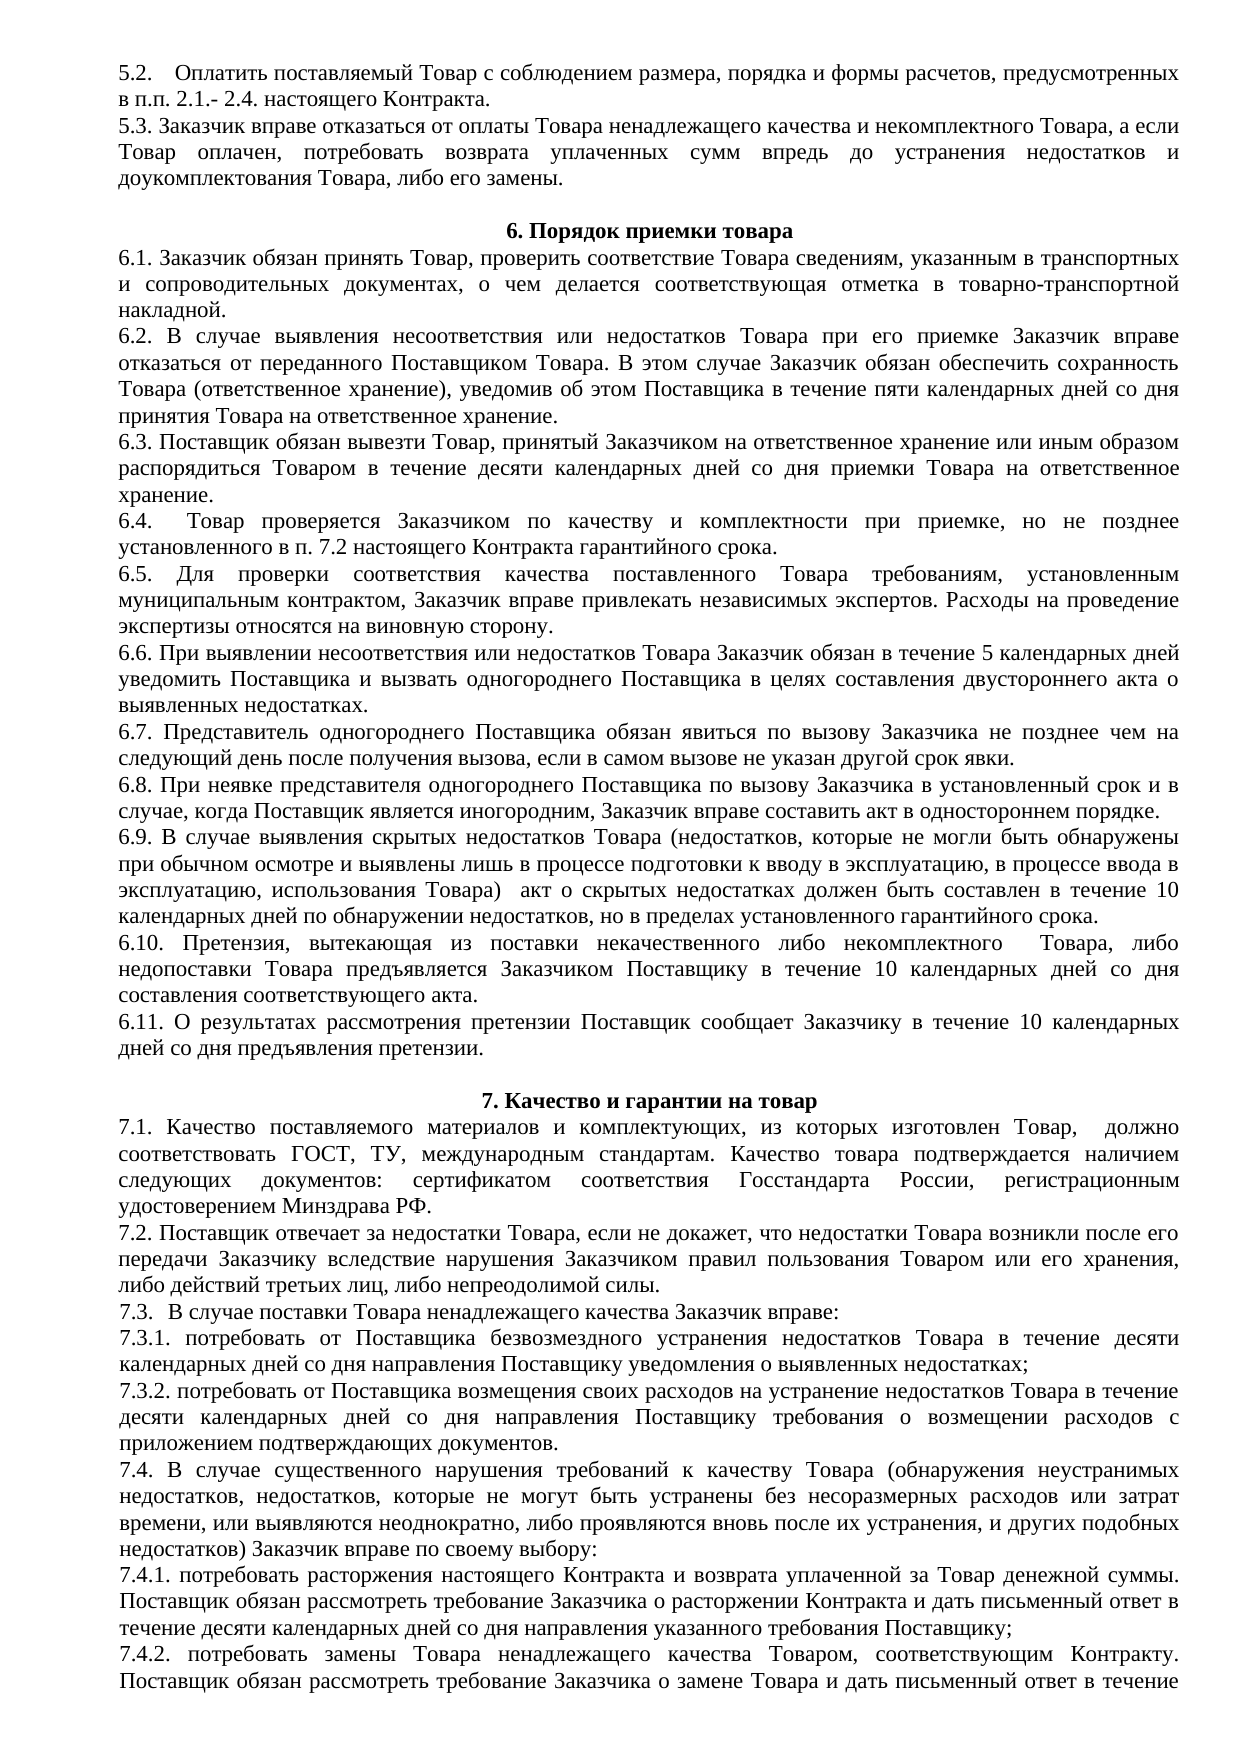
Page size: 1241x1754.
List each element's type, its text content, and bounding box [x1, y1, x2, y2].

text 6.5. Для проверки соответствия качества поставленного Товара требованиям, установленным муниципальным контрактом, Заказчик вправе привлекать независимых экспертов. Расходы на проведение экспертизы относятся на виновную сторону. [118, 560, 1181, 639]
text 7.2. Поставщик отвечает за недостатки Товара, если не докажет, что недостатки Товара возникли после его передачи Заказчику вследствие нарушения Заказчиком правил пользования Товаром или его хранения, либо действий третьих лиц, либо непреодолимой силы. [118, 1219, 1181, 1298]
text 7.4. В случае существенного нарушения требований к качеству Товара (обнаружения неустранимых недостатков, недостатков, которые не могут быть устранены без несоразмерных расходов или затрат времени, или выявляются неоднократно, либо проявляются вновь после их устранения, и других подобных недостатков) Заказчик вправе по своему выбору: [119, 1456, 1181, 1561]
text 6.10. Претензия, вытекающая из поставки некачественного либо некомплектного Товара, либо недопоставки Товара предъявляется Заказчиком Поставщику в течение 10 календарных дней со дня составления соответствующего акта. [118, 929, 1181, 1008]
text 6.1. Заказчик обязан принять Товар, проверить соответствие Товара сведениям, указанным в транспортных и сопроводительных документах, о чем делается соответствующая отметка в товарно-транспортной накладной. [118, 243, 1181, 323]
text 6.7. Представитель одногороднего Поставщика обязан явиться по вызову Заказчика не позднее чем на следующий день после получения вызова, если в самом вызове не указан другой срок явки. [118, 718, 1181, 771]
text 6.8. При неявке представителя одногороднего Поставщика по вызову Заказчика в установленный срок и в случае, когда Поставщик является иногородним, Заказчик вправе составить акт в одностороннем порядке. [118, 771, 1181, 823]
text 6.11. О результатах рассмотрения претензии Поставщик сообщает Заказчику в течение 10 календарных дней со дня предъявления претензии. [118, 1008, 1181, 1061]
text 6.3. Поставщик обязан вывезти Товар, принятый Заказчиком на ответственное хранение или иным образом распорядиться Товаром в течение десяти календарных дней со дня приемки Товара на ответственное хранение. [118, 428, 1181, 507]
text 6. Порядок приемки товара [118, 217, 1181, 243]
text 7.1. Качество поставляемого материалов и комплектующих, из которых изготовлен Товар, должно соответствовать ГОСТ, ТУ, международным стандартам. Качество товара подтверждается наличием следующих документов: сертификатом соответствия Госстандарта России, регистрационным удостоверением Минздрава РФ. [118, 1113, 1181, 1219]
text 5.2. Оплатить поставляемый Товар с соблюдением размера, порядка и формы расчетов, предусмотренных в п.п. 2.1.- 2.4. настоящего Контракта. [118, 59, 1181, 112]
text 7.3. В случае поставки Товара ненадлежащего качества Заказчик вправе: [119, 1298, 1181, 1324]
text 6.9. В случае выявления скрытых недостатков Товара (недостатков, которые не могли быть обнаружены при обычном осмотре и выявлены лишь в процессе подготовки к вводу в эксплуатацию, в процессе ввода в эксплуатацию, использования Товара) акт о скрытых недостатках должен быть составлен в течение 10 календарных дней по обнаружении недостатков, но в пределах установленного гарантийного срока. [118, 823, 1181, 929]
text 5.3. Заказчик вправе отказаться от оплаты Товара ненадлежащего качества и некомплектного Товара, а если Товар оплачен, потребовать возврата уплаченных сумм впредь до устранения недостатков и доукомплектования Товара, либо его замены. [118, 112, 1181, 191]
text 6.2. В случае выявления несоответствия или недостатков Товара при его приемке Заказчик вправе отказаться от переданного Поставщиком Товара. В этом случае Заказчик обязан обеспечить сохранность Товара (ответственное хранение), уведомив об этом Поставщика в течение пяти календарных дней со дня принятия Товара на ответственное хранение. [118, 323, 1181, 428]
text 6.6. При выявлении несоответствия или недостатков Товара Заказчик обязан в течение 5 календарных дней уведомить Поставщика и вызвать одногороднего Поставщика в целях составления двустороннего акта о выявленных недостатках. [118, 639, 1181, 718]
text 7.4.1. потребовать расторжения настоящего Контракта и возврата уплаченной за Товар денежной суммы. Поставщик обязан рассмотреть требование Заказчика о расторжении Контракта и дать письменный ответ в течение десяти календарных дней со дня направления указанного требования Поставщику; [119, 1561, 1181, 1640]
text 7.3.2. потребовать от Поставщика возмещения своих расходов на устранение недостатков Товара в течение десяти календарных дней со дня направления Поставщику требования о возмещении расходов с приложением подтверждающих документов. [119, 1377, 1181, 1456]
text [119, 1640, 1181, 1693]
text 6.4. Товар проверяется Заказчиком по качеству и комплектности при приемке, но не позднее установленного в п. 7.2 настоящего Контракта гарантийного срока. [118, 507, 1181, 560]
text 7.3.1. потребовать от Поставщика безвозмездного устранения недостатков Товара в течение десяти календарных дней со дня направления Поставщику уведомления о выявленных недостатках; [119, 1324, 1181, 1377]
text 7. Качество и гарантии на товар [118, 1087, 1181, 1113]
